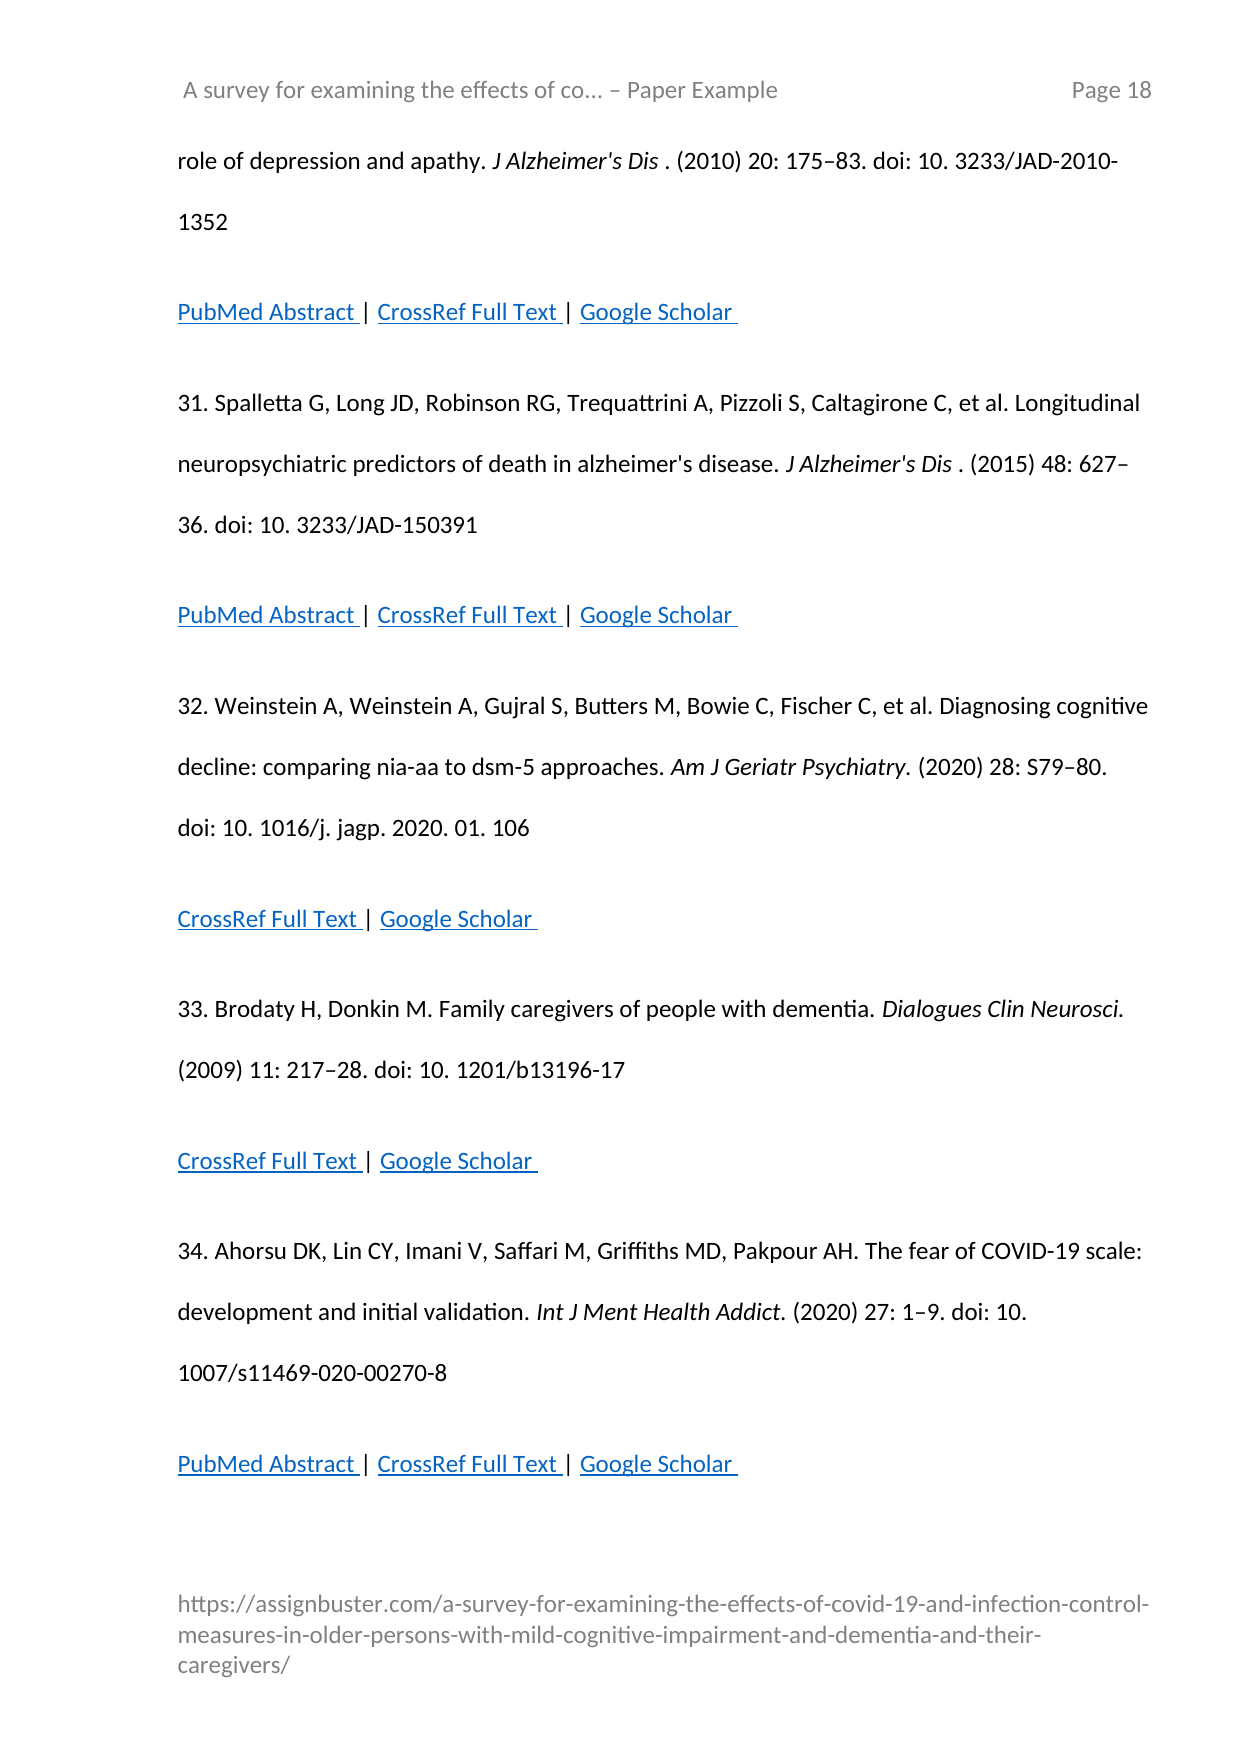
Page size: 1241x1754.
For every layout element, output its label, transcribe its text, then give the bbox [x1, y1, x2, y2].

text PubMed Abstract | CrossRef Full Text | Google Scholar [177, 297, 1152, 327]
text 32. Weinstein A, Weinstein A, Gujral S, Butters M, Bowie C, Fischer C, et al. Diagnosing cognitive decline: comparing nia-aa to dsm-5 approaches. Am J Geriatr Psychiatry. (2020) 28: S79–80. doi: 10. 1016/j. jagp. 2020. 01. 106 [177, 690, 1152, 843]
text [177, 145, 1152, 237]
text 33. Brodaty H, Donkin M. Family caregivers of people with dementia. Dialogues Clin Neurosci. (2009) 11: 217–28. doi: 10. 1201/b13196-17 [177, 993, 1152, 1085]
text PubMed Abstract | CrossRef Full Text | Google Scholar [177, 600, 1152, 630]
text CrossRef Full Text | Google Scholar [177, 903, 1152, 933]
text CrossRef Full Text | Google Scholar [177, 1145, 1152, 1175]
text 31. Spalletta G, Long JD, Robinson RG, Trequattrini A, Pizzoli S, Caltagirone C, et al. Longitudinal neuropsychiatric predictors of death in alzheimer's disease. J Alzheimer's Dis . (2015) 48: 627–36. doi: 10. 3233/JAD-150391 [177, 387, 1152, 540]
text 34. Ahorsu DK, Lin CY, Imani V, Saffari M, Griffiths MD, Pakpour AH. The fear of COVID-19 scale: development and initial validation. Int J Ment Health Addict. (2020) 27: 1–9. doi: 10. 1007/s11469-020-00270-8 [177, 1235, 1152, 1388]
text PubMed Abstract | CrossRef Full Text | Google Scholar [177, 1448, 1152, 1478]
